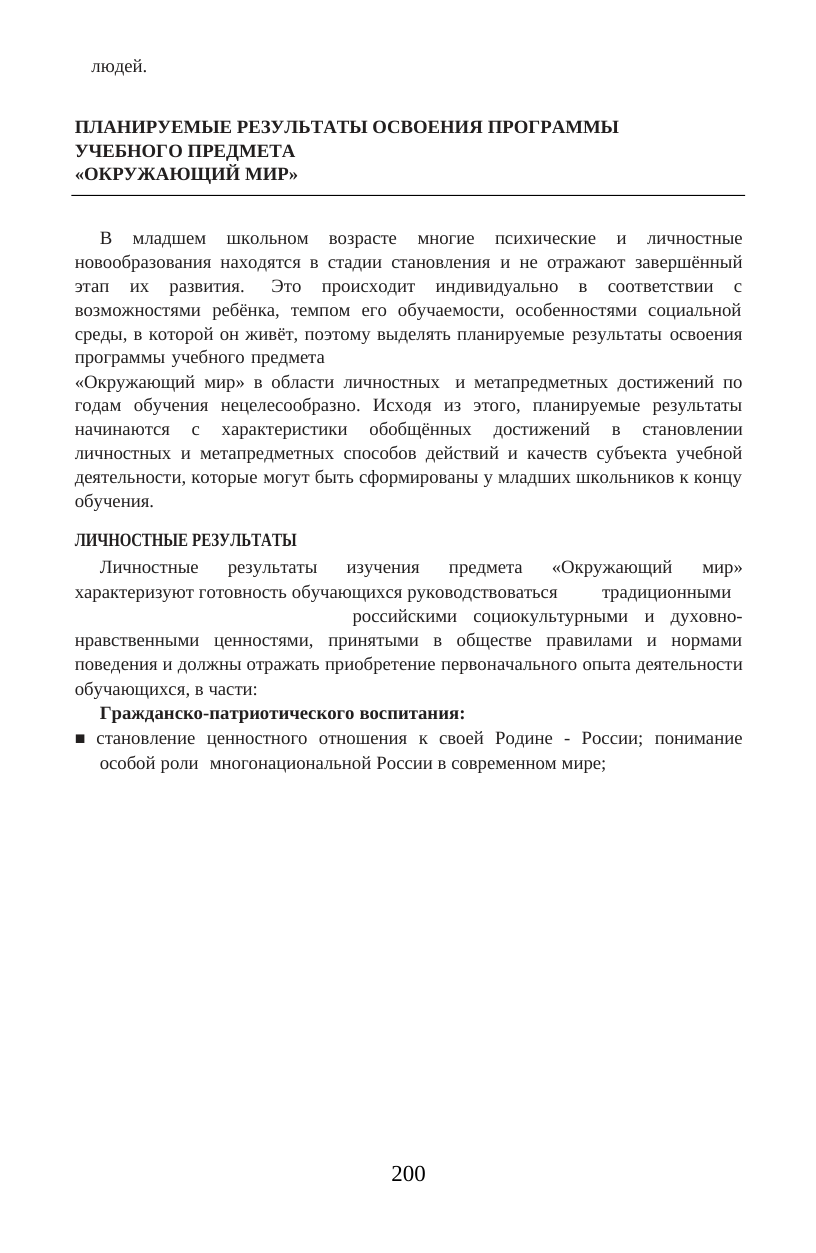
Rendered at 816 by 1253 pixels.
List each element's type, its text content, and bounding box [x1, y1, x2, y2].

text ЛИЧНОСТНЫЕ РЕЗУЛЬТАТЫ [74, 529, 780, 550]
text В младшем школьном возрасте многие психические и личностные новообразования находятся в стадии становления и не отражают завершённый этап их развития. Это происходит индивидуально в соответствии с возможностями ребёнка, темпом его обучаемости, особенностями социальной среды, в которой он живёт, поэтому выделять планируемые результаты освоения программы учебного предмета [74, 227, 743, 368]
text ПЛАНИРУЕМЫЕ РЕЗУЛЬТАТЫ ОСВОЕНИЯ ПРОГРАММЫ УЧЕБНОГО ПРЕДМЕТА [74, 116, 621, 161]
text Гражданско-патриотического воспитания: [99, 702, 780, 723]
list становление ценностного отношения к своей Родине - России; понимание особой роли многонациональной России в современном мире; [74, 727, 743, 773]
text «ОКРУЖАЮЩИЙ МИР» [74, 163, 780, 185]
text «Окружающий мир» в области личностных и метапредметных достижений по годам обучения нецелесообразно. Исходя из этого, планируемые результаты начинаются с характеристики обобщённых достижений в становлении личностных и метапредметных способов действий и качеств субъекта учебной деятельности, которые могут быть сформированы у младших школьников к концу обучения. [74, 371, 743, 511]
text людей. [91, 55, 780, 76]
text Личностные результаты изучения предмета «Окружающий мир» характеризуют готовность обучающихся руководствоваться традиционными российскими социокультурными и духовно-нравственными ценностями, принятыми в обществе правилами и нормами поведения и должны отражать приобретение первоначального опыта деятельности обучающихся, в части: [74, 556, 743, 699]
